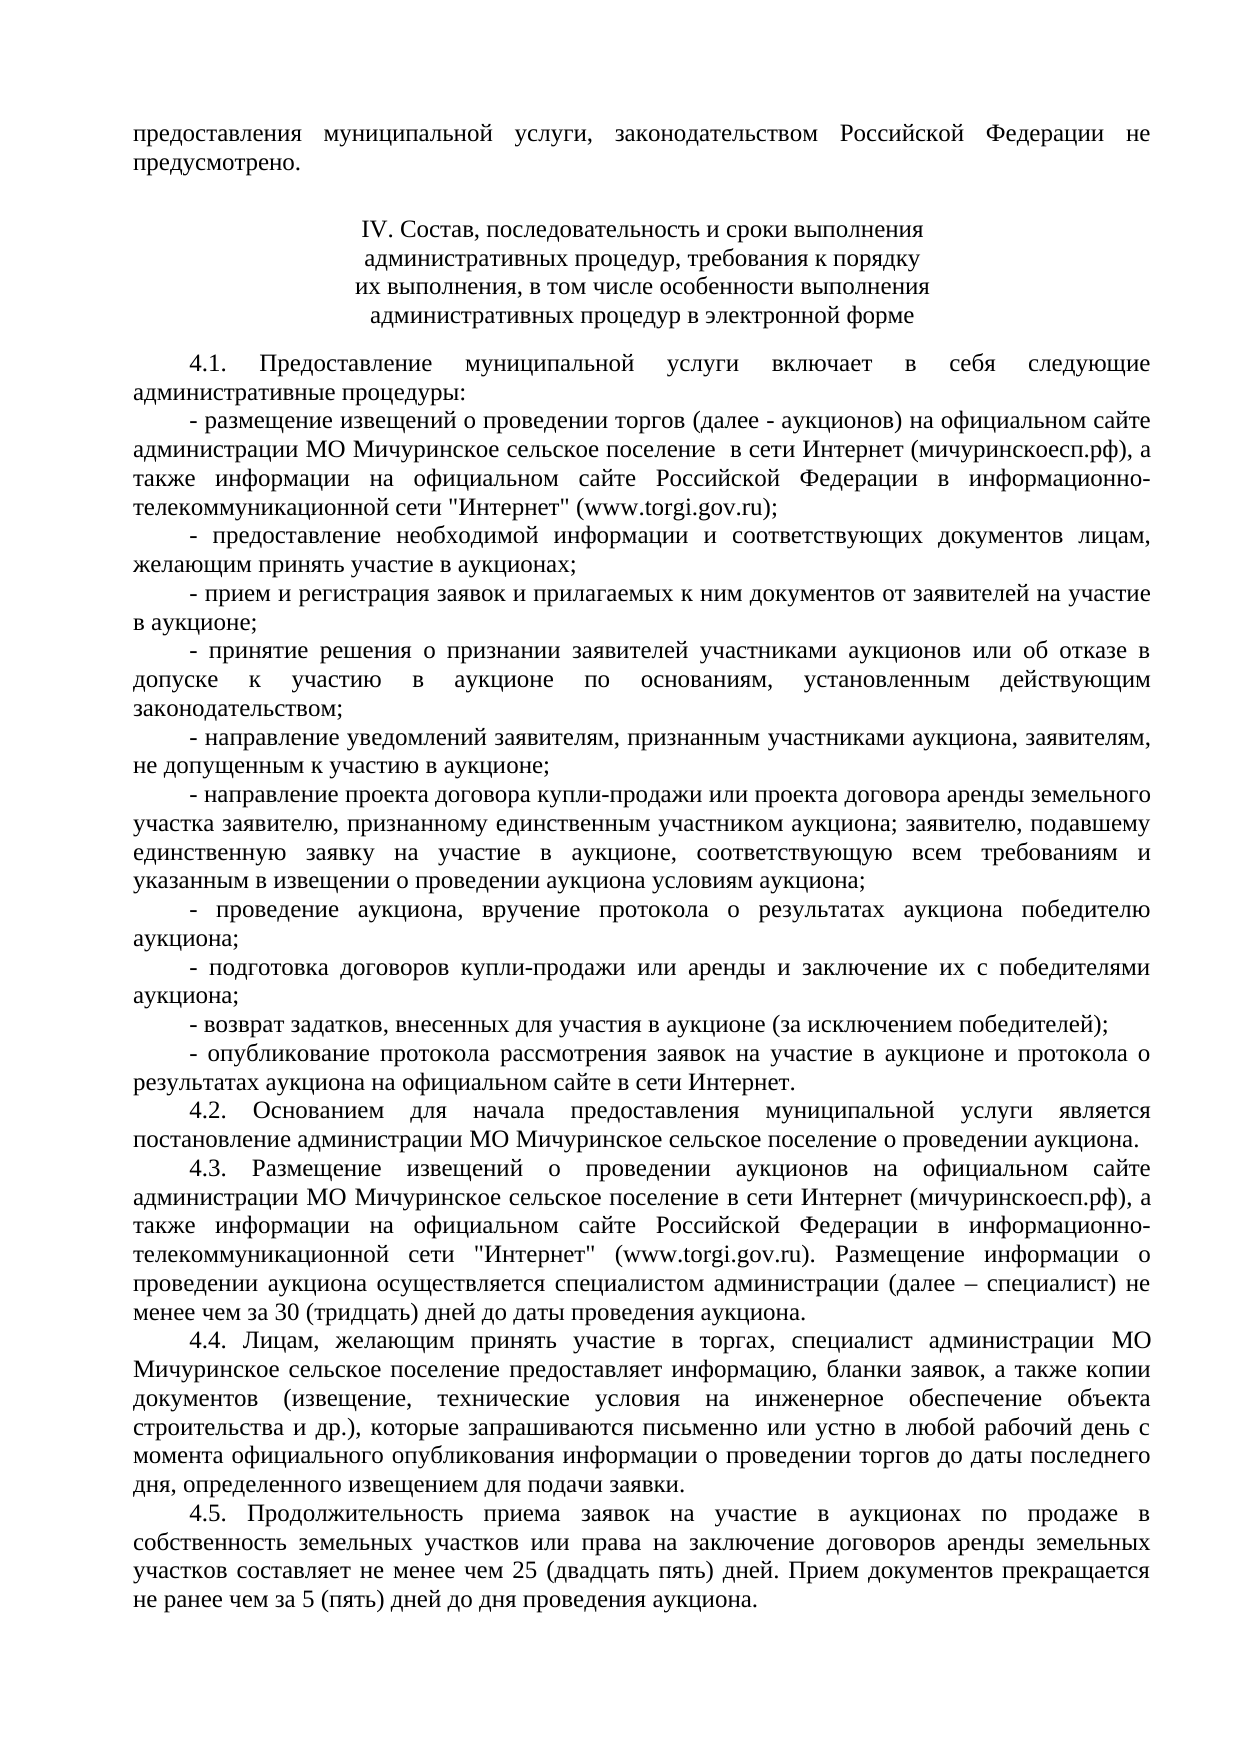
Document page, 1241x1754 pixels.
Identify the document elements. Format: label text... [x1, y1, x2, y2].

text 4.4. Лицам, желающим принять участие в торгах, специалист администрации МО Мичуринское сельское поселение предоставляет информацию, бланки заявок, а также копии документов (извещение, технические условия на инженерное обеспечение объекта строительства и др.), которые запрашиваются письменно или устно в любой рабочий день с момента официального опубликования информации о проведении торгов до даты последнего дня, определенного извещением для подачи заявки. [133, 1326, 1152, 1498]
text 4.3. Размещение извещений о проведении аукционов на официальном сайте администрации МО Мичуринское сельское поселение в сети Интернет (мичуринскоесп.рф), а также информации на официальном сайте Российской Федерации в информационно-телекоммуникационной сети "Интернет" (www.torgi.gov.ru). Размещение информации о проведении аукциона осуществляется специалистом администрации (далее – специалист) не менее чем за 30 (тридцать) дней до даты проведения аукциона. [133, 1153, 1152, 1326]
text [133, 118, 1152, 176]
text - принятие решения о признании заявителей участниками аукционов или об отказе в допуске к участию в аукционе по основаниям, установленным действующим законодательством; [133, 636, 1152, 722]
text - размещение извещений о проведении торгов (далее - аукционов) на официальном сайте администрации МО Мичуринское сельское поселение в сети Интернет (мичуринскоесп.рф), а также информации на официальном сайте Российской Федерации в информационно-телекоммуникационной сети "Интернет" (www.torgi.gov.ru); [133, 406, 1152, 521]
text административных процедур в электронной форме [133, 300, 1152, 329]
text - направление проекта договора купли-продажи или проекта договора аренды земельного участка заявителю, признанному единственным участником аукциона; заявителю, подавшему единственную заявку на участие в аукционе, соответствующую всем требованиям и указанным в извещении о проведении аукциона условиям аукциона; [133, 779, 1152, 894]
text административных процедур, требования к порядку [133, 243, 1152, 271]
text - прием и регистрация заявок и прилагаемых к ним документов от заявителей на участие в аукционе; [133, 578, 1152, 636]
text - подготовка договоров купли-продажи или аренды и заключение их с победителями аукциона; [133, 952, 1152, 1009]
text - предоставление необходимой информации и соответствующих документов лицам, желающим принять участие в аукционах; [133, 521, 1152, 578]
text их выполнения, в том числе особенности выполнения [133, 271, 1152, 300]
text - опубликование протокола рассмотрения заявок на участие в аукционе и протокола о результатах аукциона на официальном сайте в сети Интернет. [133, 1038, 1152, 1096]
text 4.5. Продолжительность приема заявок на участие в аукционах по продаже в собственность земельных участков или права на заключение договоров аренды земельных участков составляет не менее чем 25 (двадцать пять) дней. Прием документов прекращается не ранее чем за 5 (пять) дней до дня проведения аукциона. [133, 1498, 1152, 1613]
text - возврат задатков, внесенных для участия в аукционе (за исключением победителей); [133, 1009, 1152, 1038]
text 4.2. Основанием для начала предоставления муниципальной услуги является постановление администрации МО Мичуринское сельское поселение о проведении аукциона. [133, 1096, 1152, 1153]
text IV. Состав, последовательность и сроки выполнения [133, 214, 1152, 243]
text 4.1. Предоставление муниципальной услуги включает в себя следующие административные процедуры: [133, 348, 1152, 406]
text - направление уведомлений заявителям, признанным участниками аукциона, заявителям, не допущенным к участию в аукционе; [133, 722, 1152, 779]
text - проведение аукциона, вручение протокола о результатах аукциона победителю аукциона; [133, 894, 1152, 952]
